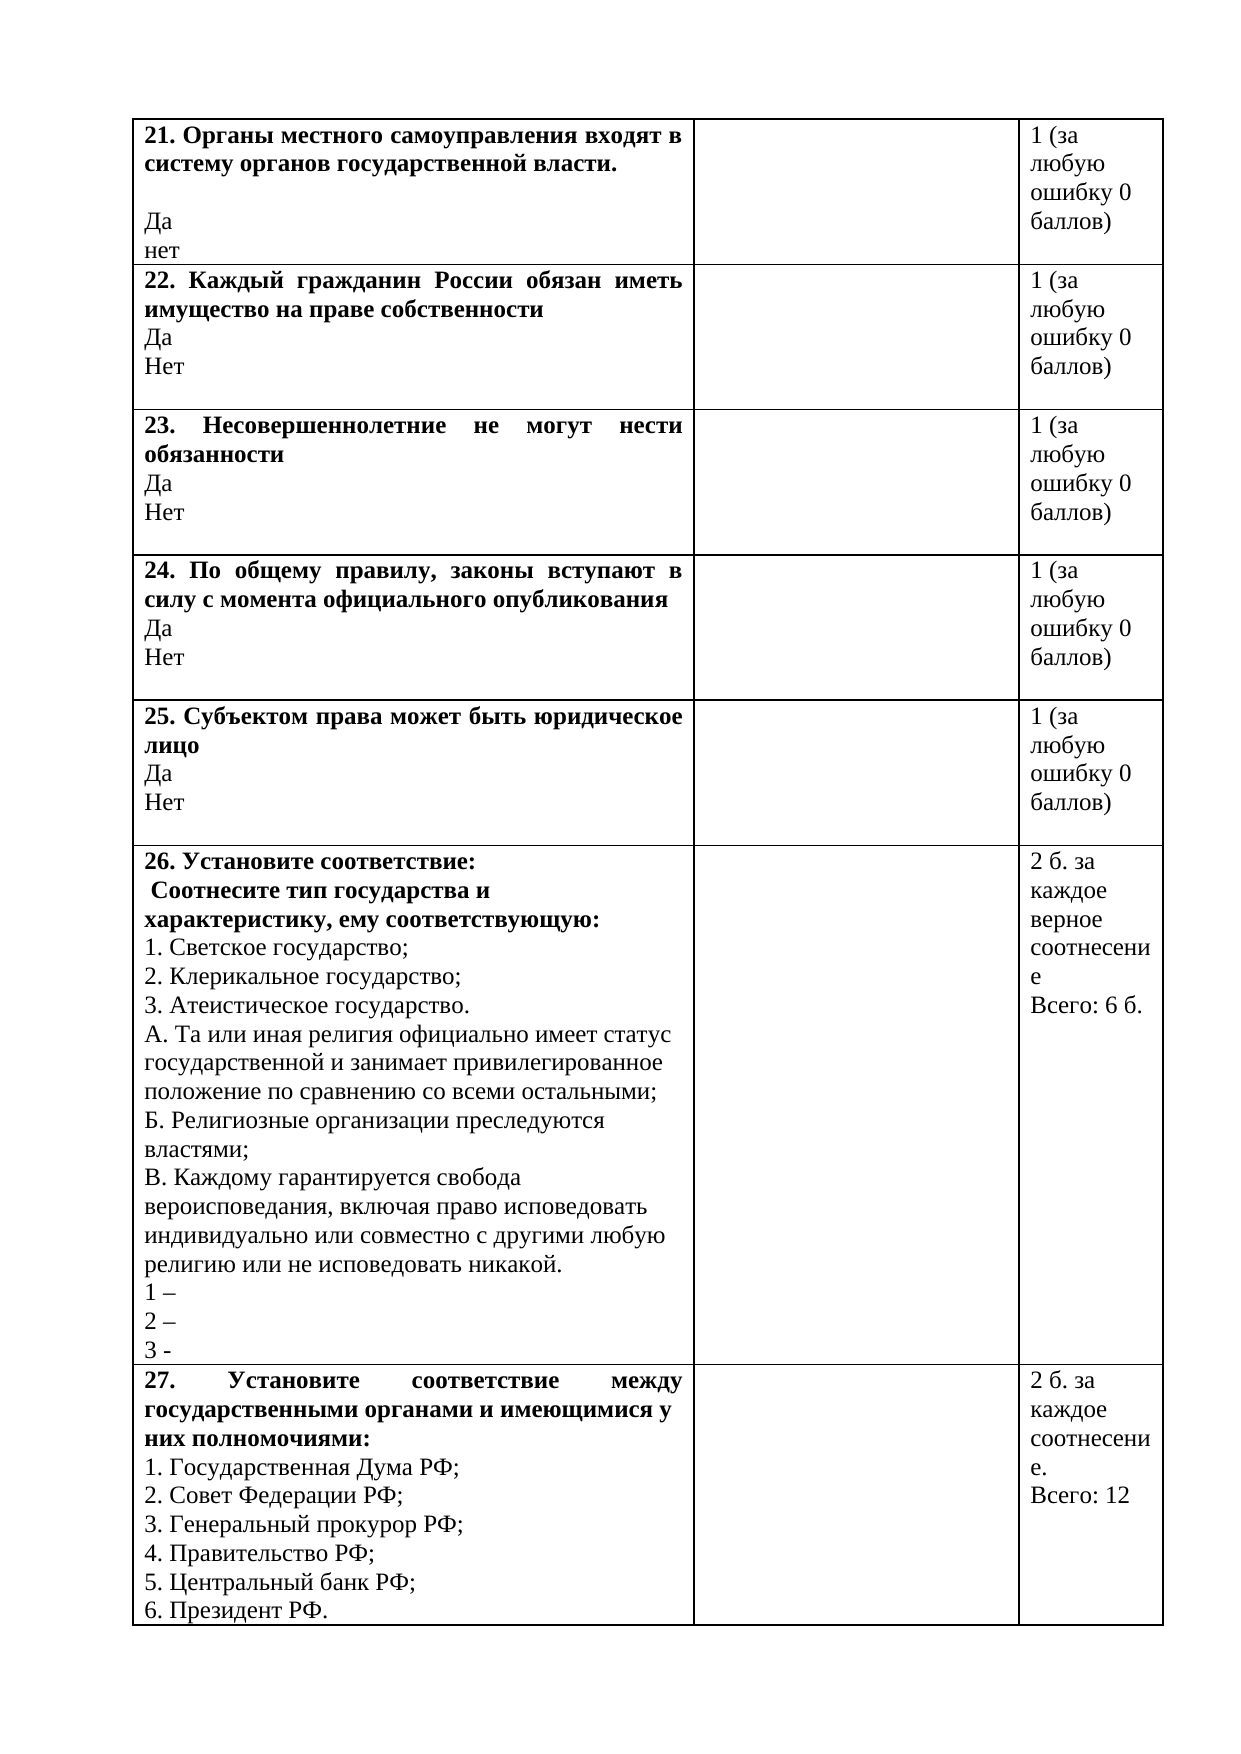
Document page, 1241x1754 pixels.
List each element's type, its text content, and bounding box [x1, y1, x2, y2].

table_cell 1 (за любую ошибку 0 баллов) [1020, 410, 1162, 554]
table_cell 25. Субъектом права может быть юридическое лицо Да Нет [134, 701, 693, 845]
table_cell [134, 1365, 693, 1624]
table_cell 1 (за любую ошибку 0 баллов) [1020, 701, 1162, 845]
table_cell 24. По общему правилу, законы вступают в силу с момента официального опубликования Да Нет [134, 556, 693, 699]
table_cell 1 (за любую ошибку 0 баллов) [1020, 120, 1162, 263]
table_cell 1 (за любую ошибку 0 баллов) [1020, 265, 1162, 409]
table_cell [695, 846, 1018, 1364]
table_cell [695, 556, 1018, 699]
table_cell [695, 265, 1018, 409]
table_cell 23. Несовершеннолетние не могут нести обязанности Да Нет [134, 410, 693, 554]
table_cell 2 б. за каждое верное соотнесение Всего: 6 б. [1020, 846, 1162, 1364]
table_cell [695, 701, 1018, 845]
table_cell 22. Каждый гражданин России обязан иметь имущество на праве собственности Да Нет [134, 265, 693, 409]
table_cell 26. Установите соответствие: Соотнесите тип государства и характеристику, ему соответствующую: 1. Светское государство; 2. Клерикальное государство; 3. Атеистическое государство. А. Та или иная религия официально имеет статус государственной и занимает привилегированное положение по сравнению со всеми остальными; Б. Религиозные организации преследуются властями; В. Каждому гарантируется свобода вероисповедания, включая право исповедовать индивидуально или совместно с другими любую религию или не исповедовать никакой. 1 – 2 – 3 - [134, 846, 693, 1364]
table_cell 21. Органы местного самоуправления входят в систему органов государственной власти. Да нет [134, 120, 693, 263]
table_cell [695, 1365, 1018, 1624]
table_cell 1 (за любую ошибку 0 баллов) [1020, 556, 1162, 699]
table_cell [695, 410, 1018, 554]
table_cell [695, 120, 1018, 263]
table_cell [1020, 1365, 1162, 1624]
